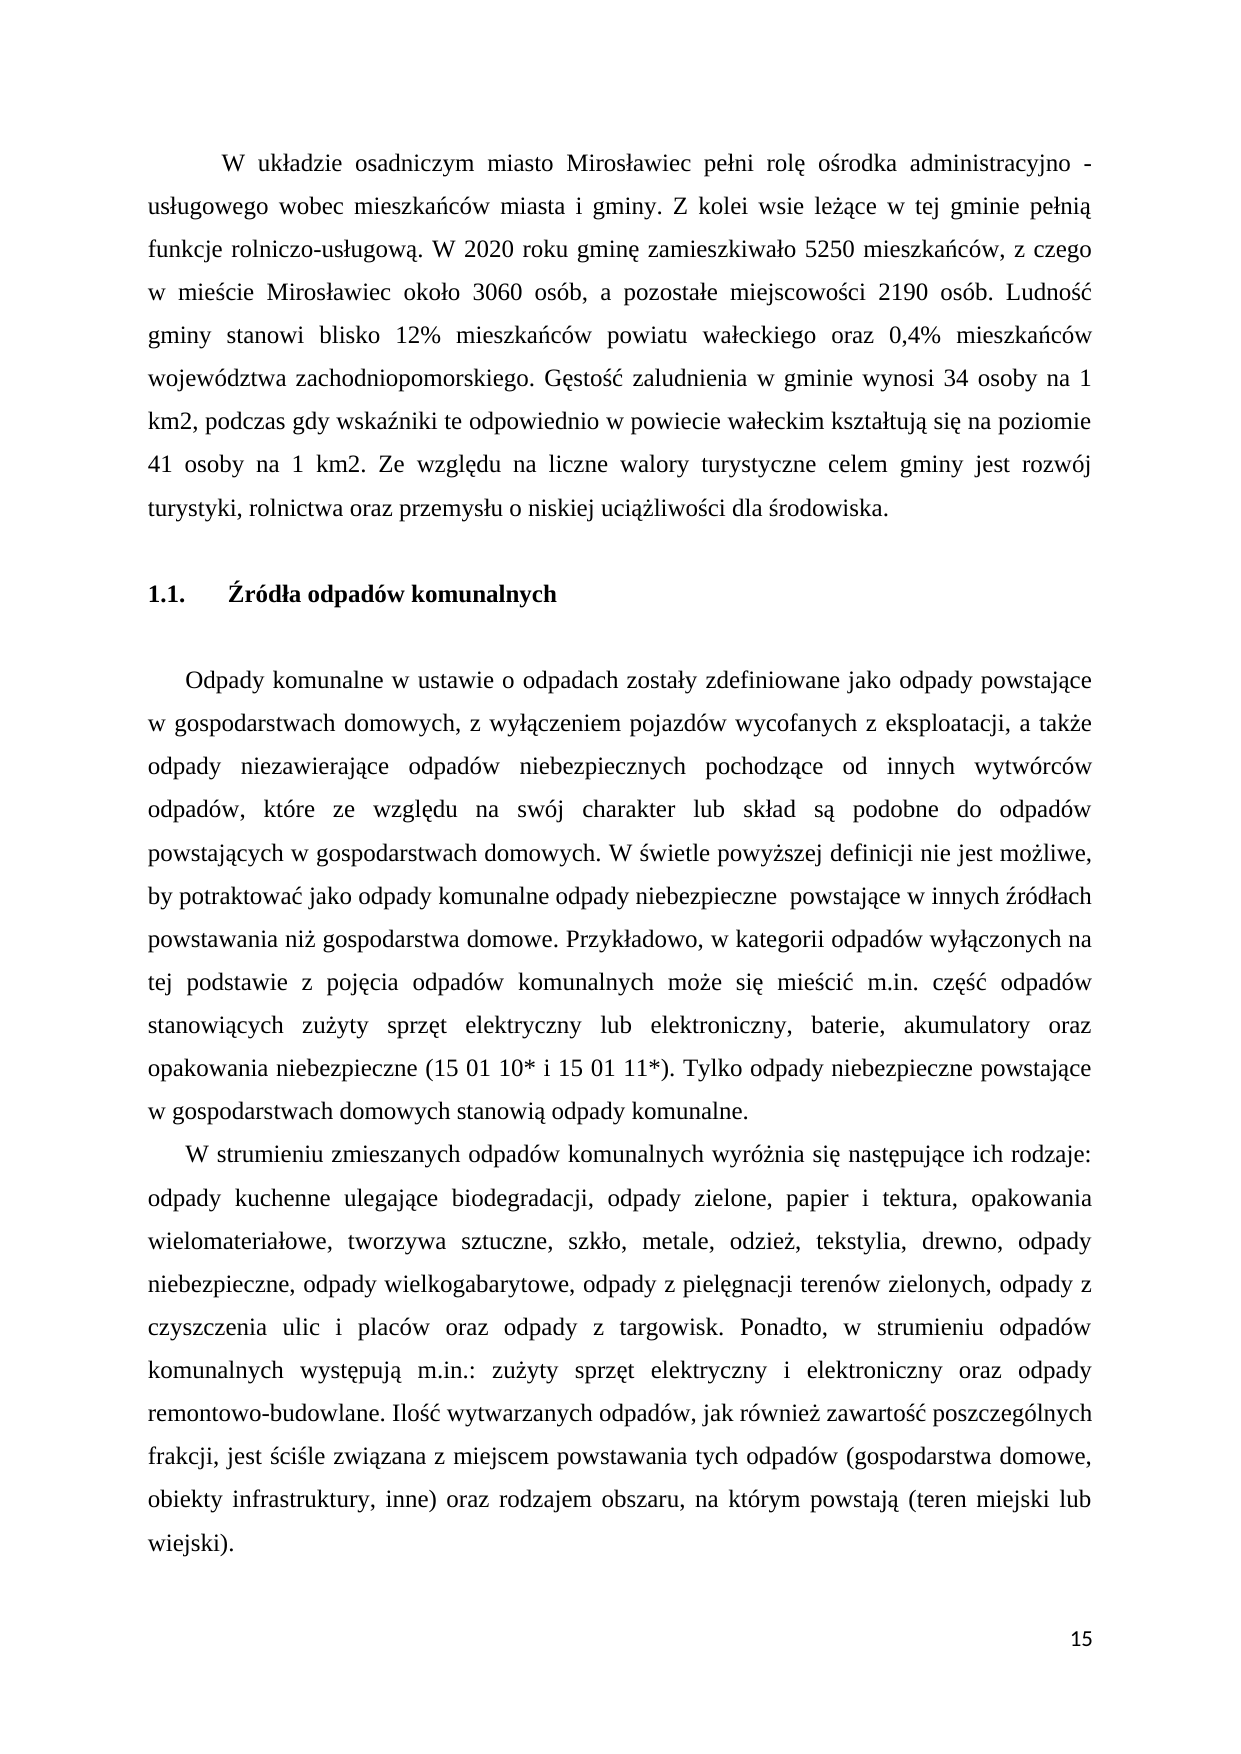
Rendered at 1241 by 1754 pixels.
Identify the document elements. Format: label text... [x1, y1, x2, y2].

text W układzie osadniczym miasto Mirosławiec pełni rolę ośrodka administracyjno - usługowego wobec mieszkańców miasta i gminy. Z kolei wsie leżące w tej gminie pełnią funkcje rolniczo-usługową. W 2020 roku gminę zamieszkiwało 5250 mieszkańców, z czego w mieście Mirosławiec około 3060 osób, a pozostałe miejscowości 2190 osób. Ludność gminy stanowi blisko 12% mieszkańców powiatu wałeckiego oraz 0,4% mieszkańców województwa zachodniopomorskiego. Gęstość zaludnienia w gminie wynosi 34 osoby na 1 km2, podczas gdy wskaźniki te odpowiednio w powiecie wałeckim kształtują się na poziomie 41 osoby na 1 km2. Ze względu na liczne walory turystyczne celem gminy jest rozwój turystyki, rolnictwa oraz przemysłu o niskiej uciążliwości dla środowiska. [148, 148, 1093, 521]
list Źródła odpadów komunalnych [148, 579, 1093, 608]
text Odpady komunalne w ustawie o odpadach zostały zdefiniowane jako odpady powstające w gospodarstwach domowych, z wyłączeniem pojazdów wycofanych z eksploatacji, a także odpady niezawierające odpadów niebezpiecznych pochodzące od innych wytwórców odpadów, które ze względu na swój charakter lub skład są podobne do odpadów powstających w gospodarstwach domowych. W świetle powyższej definicji nie jest możliwe, by potraktować jako odpady komunalne odpady niebezpieczne powstające w innych źródłach powstawania niż gospodarstwa domowe. Przykładowo, w kategorii odpadów wyłączonych na tej podstawie z pojęcia odpadów komunalnych może się mieścić m.in. część odpadów stanowiących zużyty sprzęt elektryczny lub elektroniczny, baterie, akumulatory oraz opakowania niebezpieczne (15 01 10* i 15 01 11*). Tylko odpady niebezpieczne powstające w gospodarstwach domowych stanowią odpady komunalne. [148, 665, 1093, 1125]
text W strumieniu zmieszanych odpadów komunalnych wyróżnia się następujące ich rodzaje: odpady kuchenne ulegające biodegradacji, odpady zielone, papier i tektura, opakowania wielomateriałowe, tworzywa sztuczne, szkło, metale, odzież, tekstylia, drewno, odpady niebezpieczne, odpady wielkogabarytowe, odpady z pielęgnacji terenów zielonych, odpady z czyszczenia ulic i placów oraz odpady z targowisk. Ponadto, w strumieniu odpadów komunalnych występują m.in.: zużyty sprzęt elektryczny i elektroniczny oraz odpady remontowo-budowlane. Ilość wytwarzanych odpadów, jak również zawartość poszczególnych frakcji, jest ściśle związana z miejscem powstawania tych odpadów (gospodarstwa domowe, obiekty infrastruktury, inne) oraz rodzajem obszaru, na którym powstają (teren miejski lub wiejski). [148, 1139, 1093, 1556]
